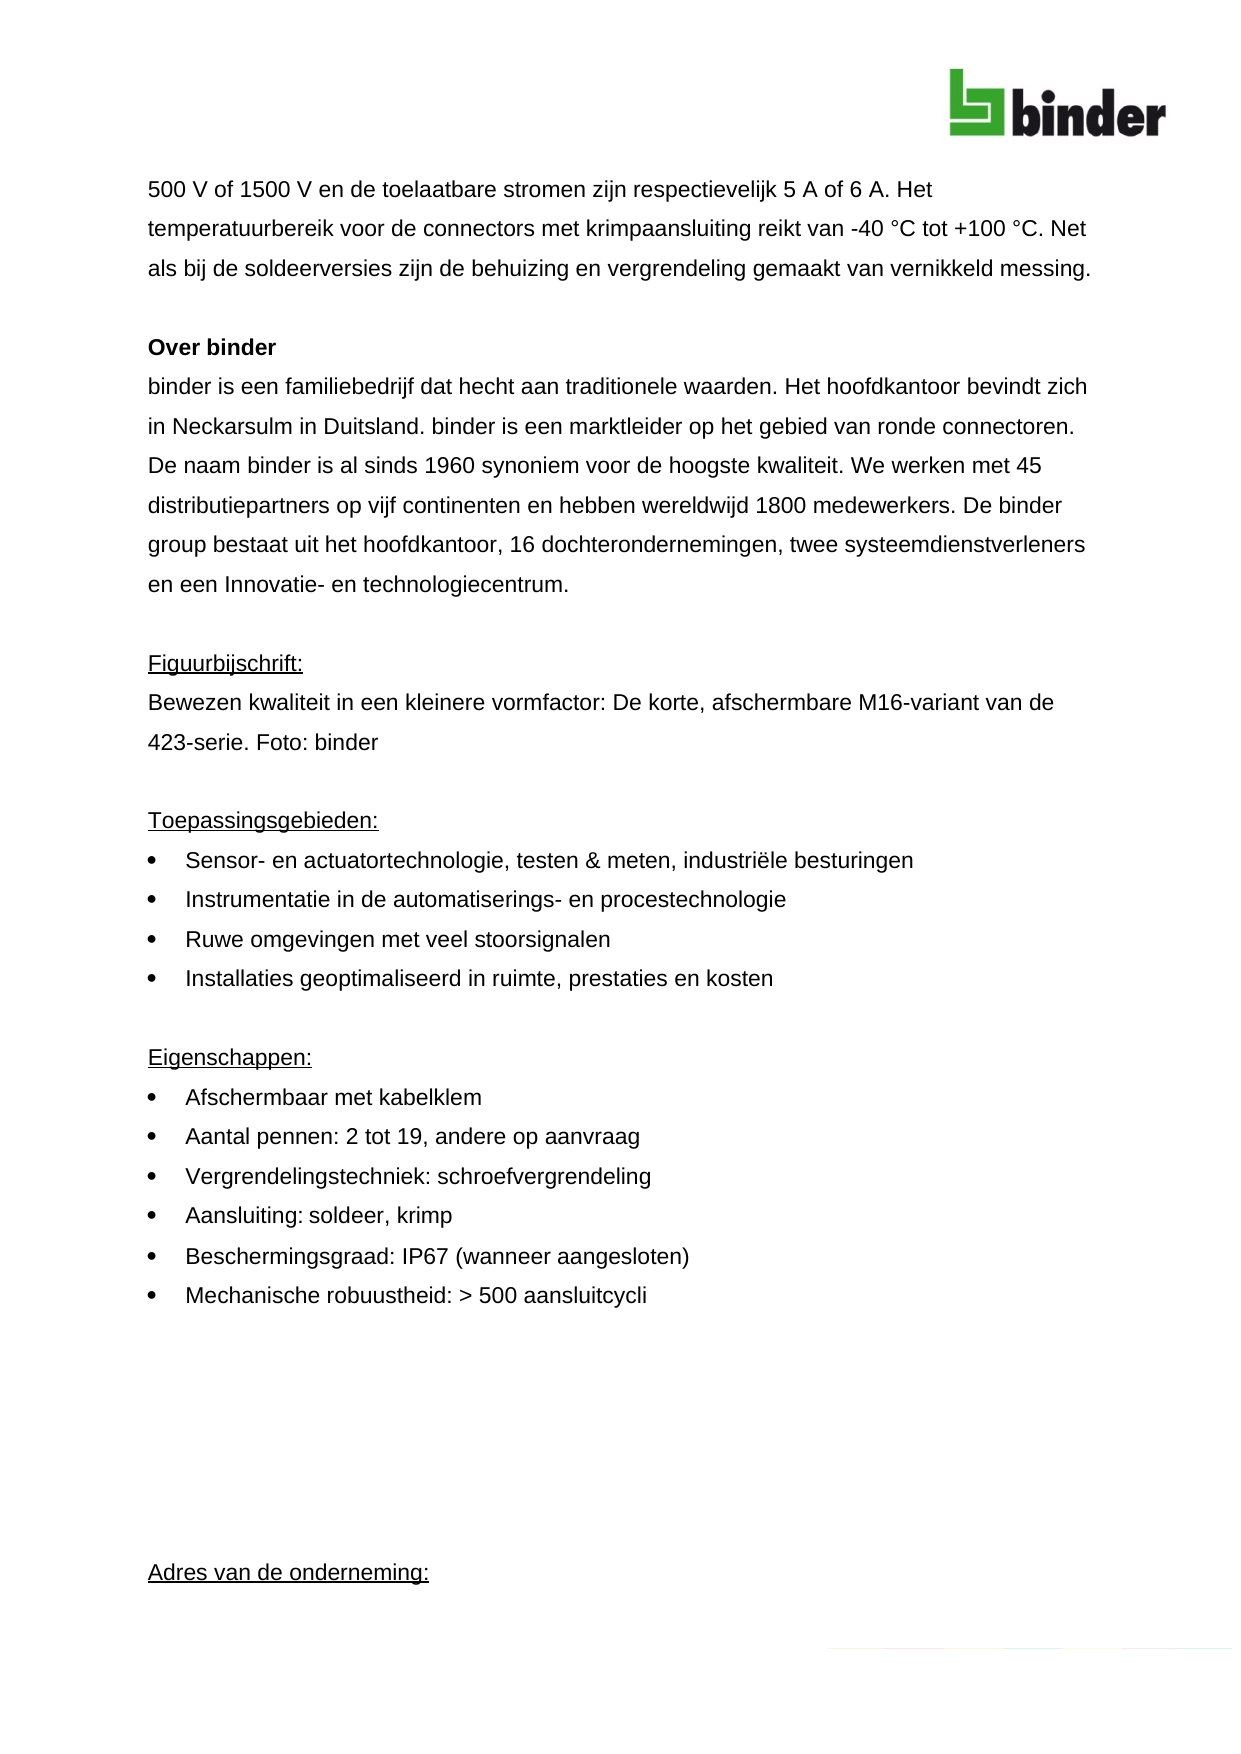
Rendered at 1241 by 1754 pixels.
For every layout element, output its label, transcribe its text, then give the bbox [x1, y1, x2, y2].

list Aansluiting: soldeer, krimp [148, 1202, 1093, 1229]
list Sensor- en actuatortechnologie, testen & meten, industriële besturingen [148, 847, 1093, 873]
text Toepassingsgebieden: [148, 807, 1093, 834]
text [148, 176, 1093, 636]
list Mechanische robuustheid: > 500 aansluitcycli [148, 1282, 1093, 1308]
text Figuurbijschrift: [148, 649, 1093, 676]
text Eigenschappen: [148, 1044, 1093, 1071]
list Afschermbaar met kabelklem [148, 1084, 1093, 1110]
list Ruwe omgevingen met veel stoorsignalen [148, 926, 1093, 952]
list Installaties geoptimaliseerd in ruimte, prestaties en kosten [148, 965, 1093, 992]
list Aantal pennen: 2 tot 19, andere op aanvraag [148, 1123, 1093, 1150]
list Instrumentatie in de automatiserings- en procestechnologie [148, 886, 1093, 913]
text Adres van de onderneming: [148, 1558, 1093, 1585]
text Bewezen kwaliteit in een kleinere vormfactor: De korte, afschermbare M16-variant van de 423-serie. Foto: binder [148, 689, 1093, 755]
list Beschermingsgraad: IP67 (wanneer aangesloten) [148, 1243, 1093, 1269]
list Vergrendelingstechniek: schroefvergrendeling [148, 1163, 1093, 1189]
